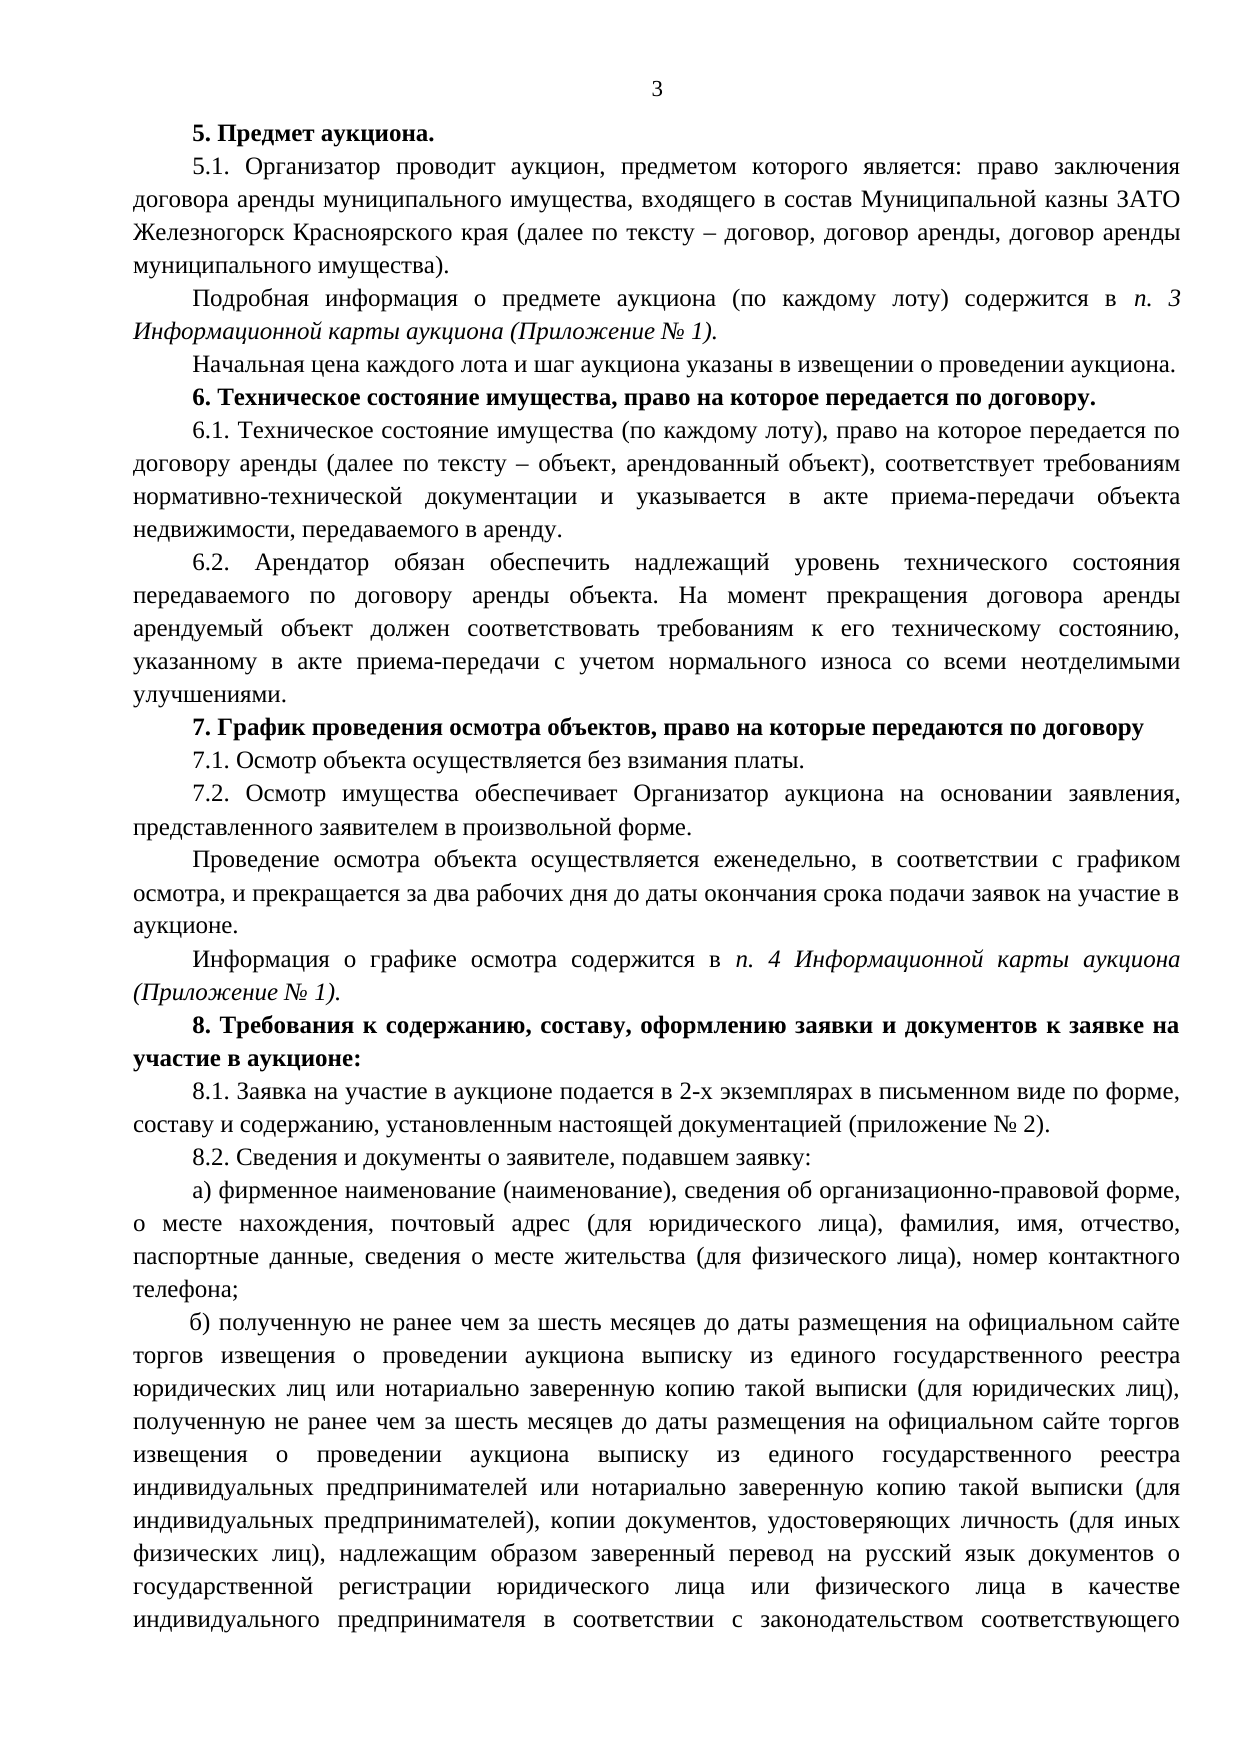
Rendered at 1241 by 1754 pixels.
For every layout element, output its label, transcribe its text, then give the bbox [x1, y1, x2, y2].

text 6. Техническое состояние имущества, право на которое передается по договору. [133, 382, 1181, 411]
text 6.1. Техническое состояние имущества (по каждому лоту), право на которое передается по договору аренды (далее по тексту – объект, арендованный объект), соответствует требованиям нормативно-технической документации и указывается в акте приема-передачи объекта недвижимости, передаваемого в аренду. [133, 415, 1181, 543]
text 8. Требования к содержанию, составу, оформлению заявки и документов к заявке на участие в аукционе: [133, 1010, 1181, 1071]
text Проведение осмотра объекта осуществляется еженедельно, в соответствии с графиком осмотра, и прекращается за два рабочих дня до даты окончания срока подачи заявок на участие в аукционе. [133, 844, 1181, 939]
text Информация о графике осмотра содержится в п. 4 Информационной карты аукциона (Приложение № 1). [133, 944, 1181, 1005]
text Начальная цена каждого лота и шаг аукциона указаны в извещении о проведении аукциона. [133, 349, 1181, 378]
text 7. График проведения осмотра объектов, право на которые передаются по договору [133, 712, 1181, 741]
text 6.2. Арендатор обязан обеспечить надлежащий уровень технического состояния передаваемого по договору аренды объекта. На момент прекращения договора аренды арендуемый объект должен соответствовать требованиям к его техническому состоянию, указанному в акте приема-передачи с учетом нормального износа со всеми неотделимыми улучшениями. [133, 547, 1181, 708]
text 5. Предмет аукциона. [133, 118, 1181, 147]
text 8.2. Сведения и документы о заявителе, подавшем заявку: [133, 1142, 1181, 1171]
text а) фирменное наименование (наименование), сведения об организационно-правовой форме, о месте нахождения, почтовый адрес (для юридического лица), фамилия, имя, отчество, паспортные данные, сведения о месте жительства (для физического лица), номер контактного телефона; [133, 1175, 1181, 1303]
text 5.1. Организатор проводит аукцион, предметом которого является: право заключения договора аренды муниципального имущества, входящего в состав Муниципальной казны ЗАТО Железногорск Красноярского края (далее по тексту – договор, договор аренды, договор аренды муниципального имущества). [133, 151, 1181, 279]
text 7.2. Осмотр имущества обеспечивает Организатор аукциона на основании заявления, представленного заявителем в произвольной форме. [133, 778, 1181, 840]
text Подробная информация о предмете аукциона (по каждому лоту) содержится в п. 3 Информационной карты аукциона (Приложение № 1). [133, 283, 1181, 345]
text 7.1. Осмотр объекта осуществляется без взимания платы. [133, 746, 1181, 774]
text 8.1. Заявка на участие в аукционе подается в 2-х экземплярах в письменном виде по форме, составу и содержанию, установленным настоящей документацией (приложение № 2). [133, 1076, 1181, 1137]
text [133, 1307, 1181, 1633]
